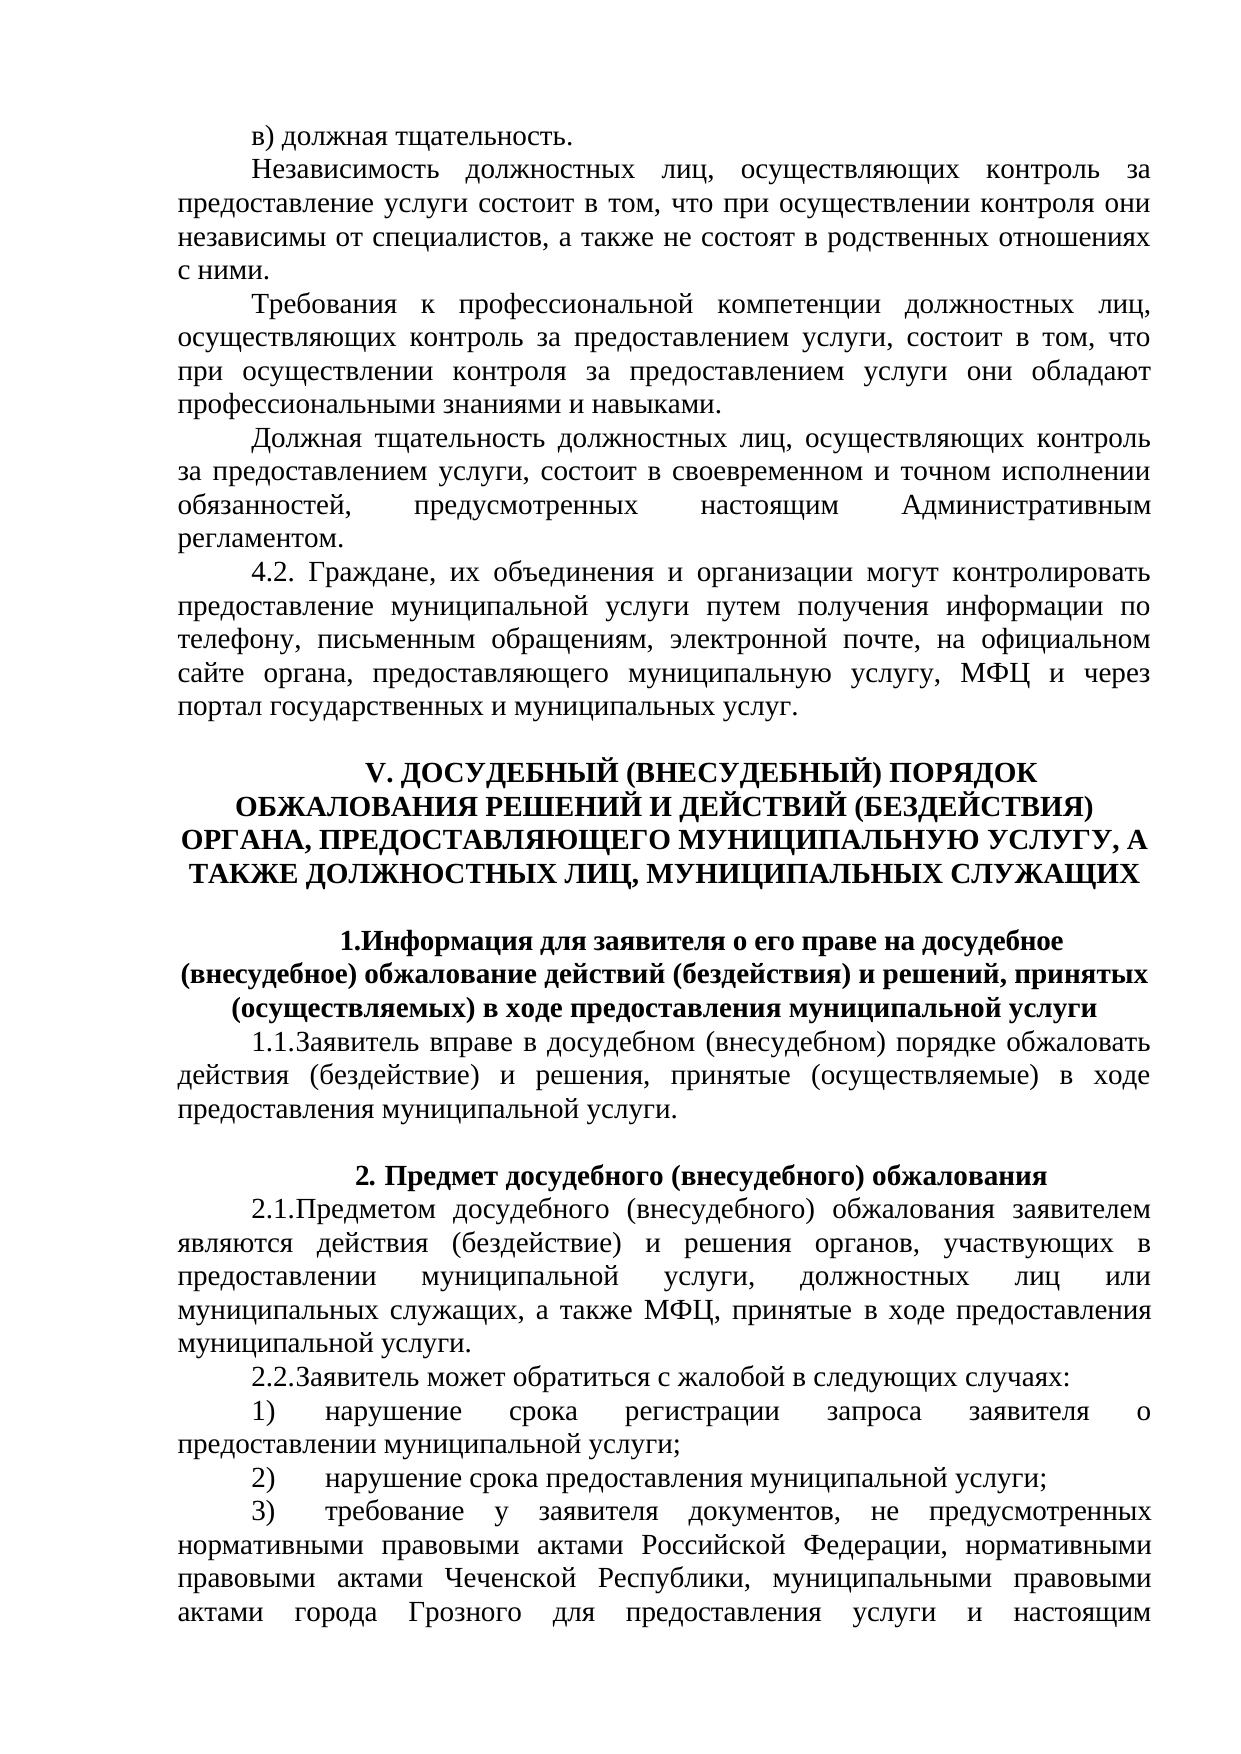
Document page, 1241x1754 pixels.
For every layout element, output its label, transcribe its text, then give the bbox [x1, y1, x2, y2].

list Заявитель вправе в досудебном (внесудебном) порядке обжаловать действия (бездействие) и решения, принятые (осуществляемые) в ходе предоставления муниципальной услуги. [177, 1024, 1152, 1124]
text Независимость должностных лиц, осуществляющих контроль за предоставление услуги состоит в том, что при осуществлении контроля они независимы от специалистов, а также не состоят в родственных отношениях с ними. [177, 152, 1152, 286]
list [177, 1493, 1152, 1627]
list нарушение срока предоставления муниципальной услуги; [177, 1460, 1152, 1493]
list нарушение срока регистрации запроса заявителя о предоставлении муниципальной услуги; [177, 1393, 1152, 1460]
text 4.2. Граждане, их объединения и организации могут контролировать предоставление муниципальной услуги путем получения информации по телефону, письменным обращениям, электронной почте, на официальном сайте органа, предоставляющего муниципальную услугу, МФЦ и через портал государственных и муниципальных услуг. [177, 554, 1152, 722]
text Должная тщательность должностных лиц, осуществляющих контроль за предоставлением услуги, состоит в своевременном и точном исполнении обязанностей, предусмотренных настоящим Административным регламентом. [177, 420, 1152, 554]
text 2.1. Предметом досудебного (внесудебного) обжалования заявителем являются действия (бездействие) и решения органов, участвующих в предоставлении муниципальной услуги, должностных лиц или муниципальных служащих, а также МФЦ, принятые в ходе предоставления муниципальной услуги. [177, 1191, 1152, 1359]
text Требования к профессиональной компетенции должностных лиц, осуществляющих контроль за предоставлением услуги, состоит в том, что при осуществлении контроля за предоставлением услуги они обладают профессиональными знаниями и навыками. [177, 286, 1152, 420]
text V. досудебный (внесудебный) порядок обжалования решений и действий (бездействия) органа, предоставляющего муниципальную услугу, а также должностных лиц, муниципальных служащих [177, 755, 1152, 889]
text в) должная тщательность. [177, 118, 1152, 152]
text 2. Предмет досудебного (внесудебного) обжалования [177, 1158, 1152, 1191]
text 2.2. Заявитель может обратиться с жалобой в следующих случаях: [177, 1359, 1152, 1393]
text 1.Информация для заявителя о его праве на досудебное (внесудебное) обжалование действий (бездействия) и решений, принятых (осуществляемых) в ходе предоставления муниципальной услуги [177, 923, 1152, 1024]
